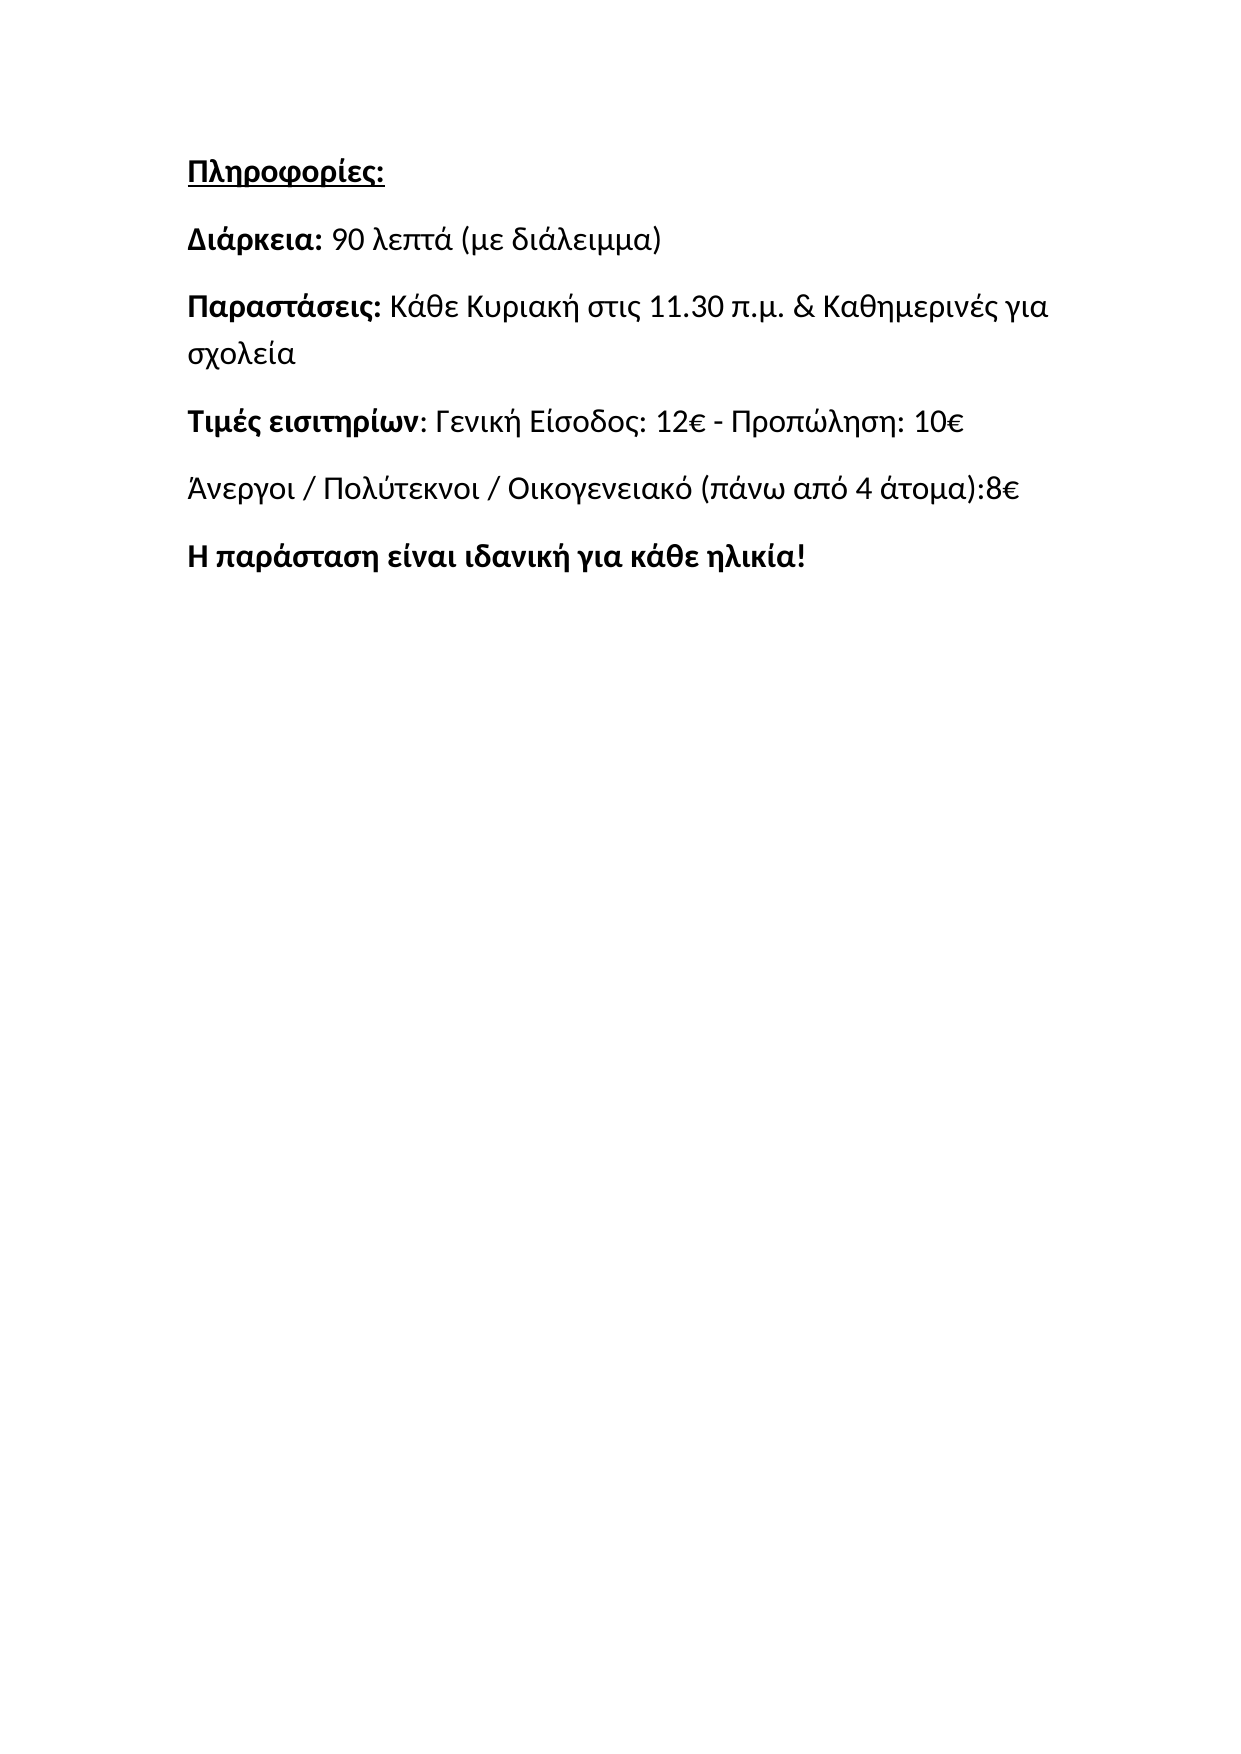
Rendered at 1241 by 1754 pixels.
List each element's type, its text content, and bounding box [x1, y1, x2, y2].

text Η παράσταση είναι ιδανική για κάθε ηλικία! [187, 535, 1053, 576]
text Διάρκεια: 90 λεπτά (με διάλειμμα) [187, 218, 1053, 258]
text Παραστάσεις: Κάθε Κυριακή στις 11.30 π.μ. & Καθημερινές για σχολεία [187, 285, 1053, 373]
text Τιμές εισιτηρίων: Γενική Είσοδος: 12€ - Προπώληση: 10€ [187, 399, 1053, 440]
text Άνεργοι / Πολύτεκνοι / Οικογενειακό (πάνω από 4 άτομα):8€ [187, 467, 1053, 508]
text Πληροφορίες: [187, 150, 1053, 191]
